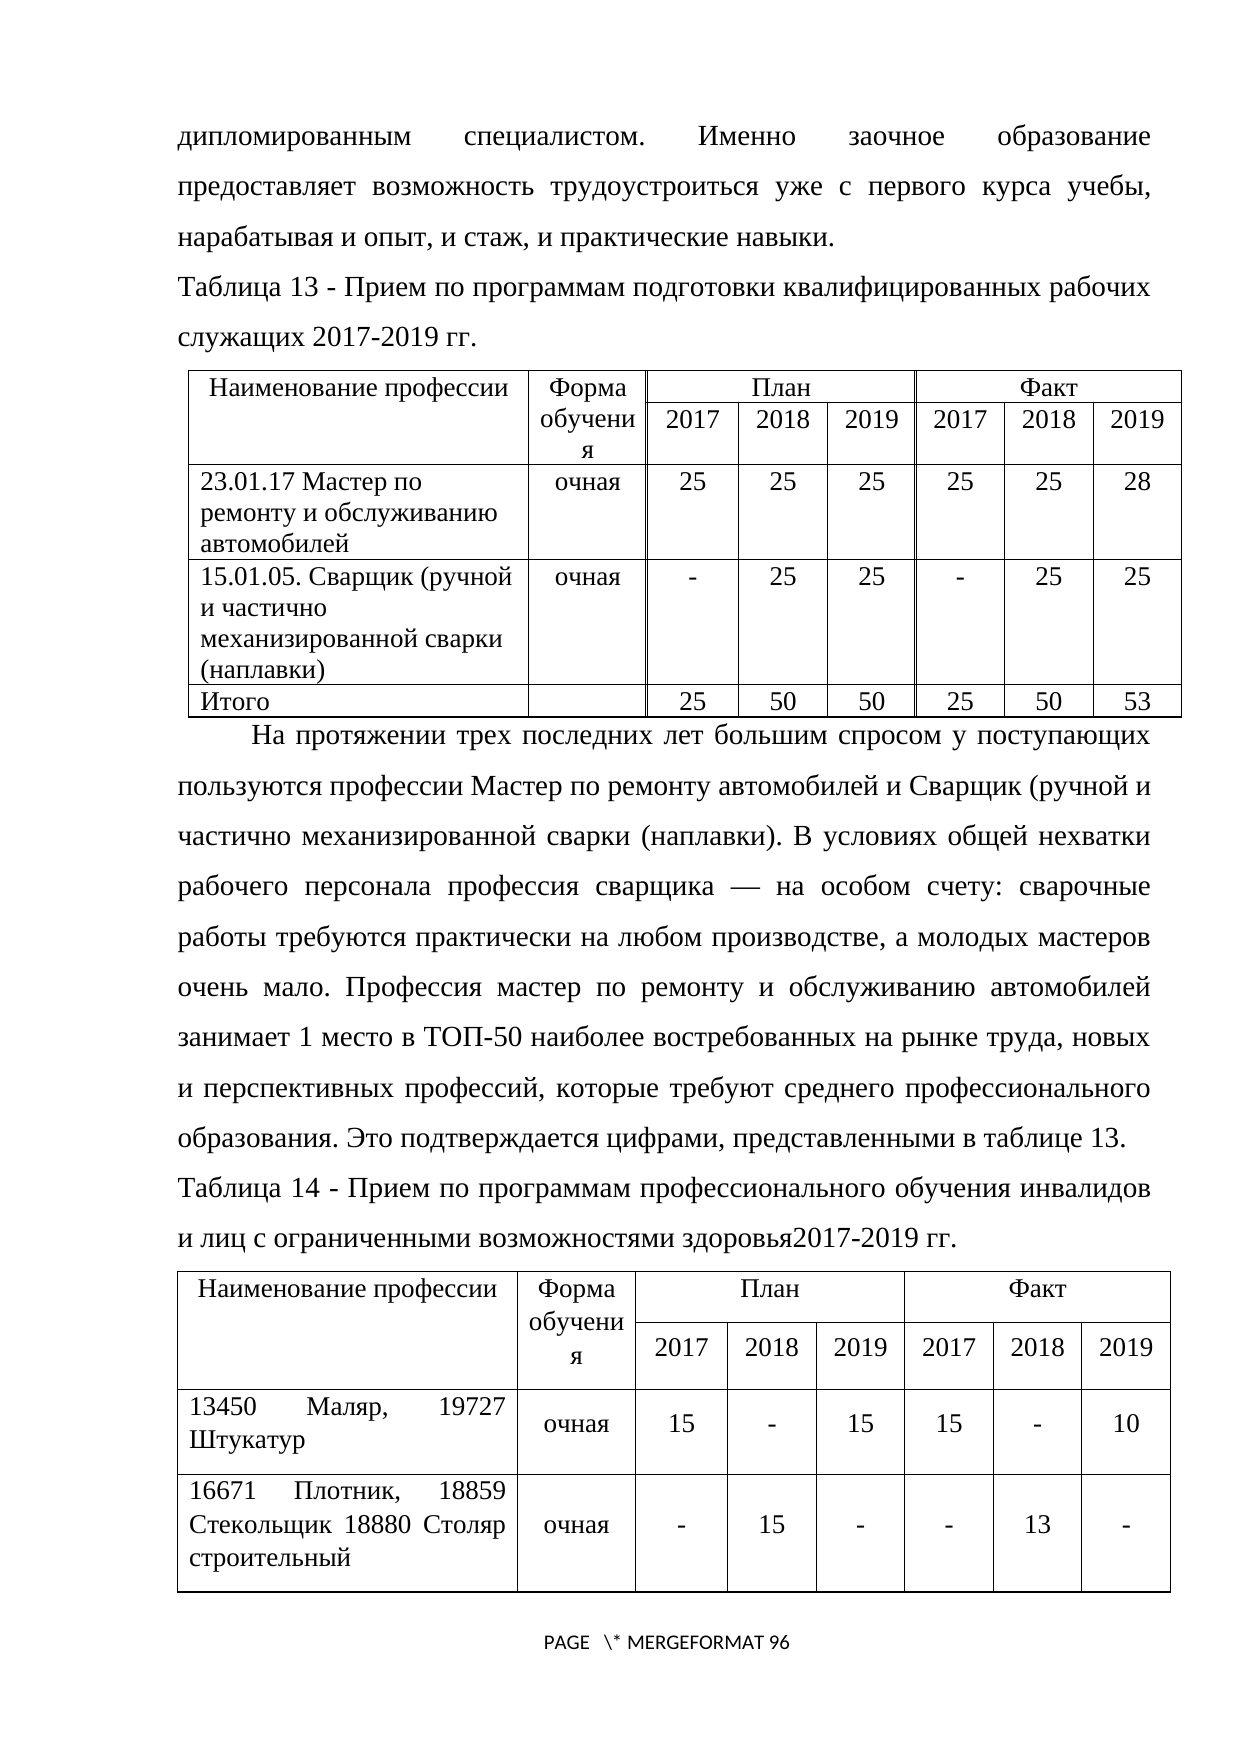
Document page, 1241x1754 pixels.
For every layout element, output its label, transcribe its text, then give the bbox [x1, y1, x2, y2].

table_cell 50 [1005, 685, 1093, 716]
table_cell 2018 [994, 1323, 1081, 1389]
table_cell 25 [648, 465, 738, 559]
table_header План [648, 371, 914, 402]
table_cell 50 [828, 685, 914, 716]
table_cell 2018 [739, 403, 827, 464]
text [177, 118, 1152, 252]
table_cell - [917, 560, 1004, 684]
table_header Форма обучения [529, 371, 645, 464]
table_cell 10 [1082, 1390, 1170, 1473]
table_cell 13 [994, 1475, 1081, 1591]
table_header План [636, 1272, 904, 1322]
text На протяжении трех последних лет большим спросом у поступающих пользуются профессии Мастер по ремонту автомобилей и Сварщик (ручной и частично механизированной сварки (наплавки). В условиях общей нехватки рабочего персонала профессия сварщика — на особом счету: сварочные работы требуются практически на любом производстве, а молодых мастеров очень мало. Профессия мастер по ремонту и обслуживанию автомобилей занимает 1 место в ТОП-50 наиболее востребованных на рынке труда, новых и перспективных профессий, которые требуют среднего профессионального образования. Это подтверждается цифрами, представленными в таблице 13. [177, 717, 1152, 1153]
table_header Наименование профессии [189, 371, 528, 464]
table_cell 2017 [636, 1323, 727, 1389]
text Таблица 14 - Прием по программам профессионального обучения инвалидов и лиц с ограниченными возможностями здоровья2017-2019 гг. [177, 1170, 1152, 1254]
table_cell 23.01.17 Мастер по ремонту и обслуживанию автомобилей [189, 465, 528, 559]
table_cell 2019 [828, 403, 914, 464]
table_cell 2019 [1094, 403, 1181, 464]
table_header Факт [905, 1272, 1170, 1322]
table_cell 25 [1005, 465, 1093, 559]
table_cell - [1082, 1475, 1170, 1591]
table_header Форма обучения [518, 1272, 635, 1389]
table_cell 15 [728, 1475, 816, 1591]
table_cell [529, 685, 645, 716]
table_cell - [905, 1475, 993, 1591]
table_cell 2018 [1005, 403, 1093, 464]
table_cell 53 [1094, 685, 1181, 716]
table_cell очная [518, 1475, 635, 1591]
table_header Наименование профессии [178, 1272, 517, 1389]
table_cell 2019 [1082, 1323, 1170, 1389]
table_cell 15 [905, 1390, 993, 1473]
table_cell очная [529, 465, 645, 559]
table_cell Итого [189, 685, 528, 716]
table_cell 25 [917, 465, 1004, 559]
table_cell очная [529, 560, 645, 684]
table_cell 15.01.05. Сварщик (ручной и частично механизированной сварки (наплавки) [189, 560, 528, 684]
text Таблица 13 - Прием по программам подготовки квалифицированных рабочих служащих 2017-2019 гг. [177, 269, 1152, 353]
table_cell 2017 [648, 403, 738, 464]
table_cell 25 [739, 560, 827, 684]
table_cell 28 [1094, 465, 1181, 559]
table_cell 15 [636, 1390, 727, 1473]
table_cell - [636, 1475, 727, 1591]
table_cell 25 [828, 465, 914, 559]
table_cell 50 [739, 685, 827, 716]
table_cell 2018 [728, 1323, 816, 1389]
table_cell 25 [917, 685, 1004, 716]
table_cell 25 [1005, 560, 1093, 684]
table_header Факт [917, 371, 1181, 402]
table_cell - [994, 1390, 1081, 1473]
table_cell 25 [739, 465, 827, 559]
table_cell 16671 Плотник, 18859 Стекольщик 18880 Столяр строительный [178, 1475, 517, 1591]
table_cell 25 [1094, 560, 1181, 684]
table_cell 15 [817, 1390, 904, 1473]
table_cell - [817, 1475, 904, 1591]
table_cell 25 [828, 560, 914, 684]
table_cell 2017 [917, 403, 1004, 464]
table_cell 25 [648, 685, 738, 716]
table_cell очная [518, 1390, 635, 1473]
table_cell 2017 [905, 1323, 993, 1389]
table_cell - [728, 1390, 816, 1473]
table_cell 2019 [817, 1323, 904, 1389]
table_cell - [648, 560, 738, 684]
table_cell 13450 Маляр, 19727 Штукатур [178, 1390, 517, 1473]
